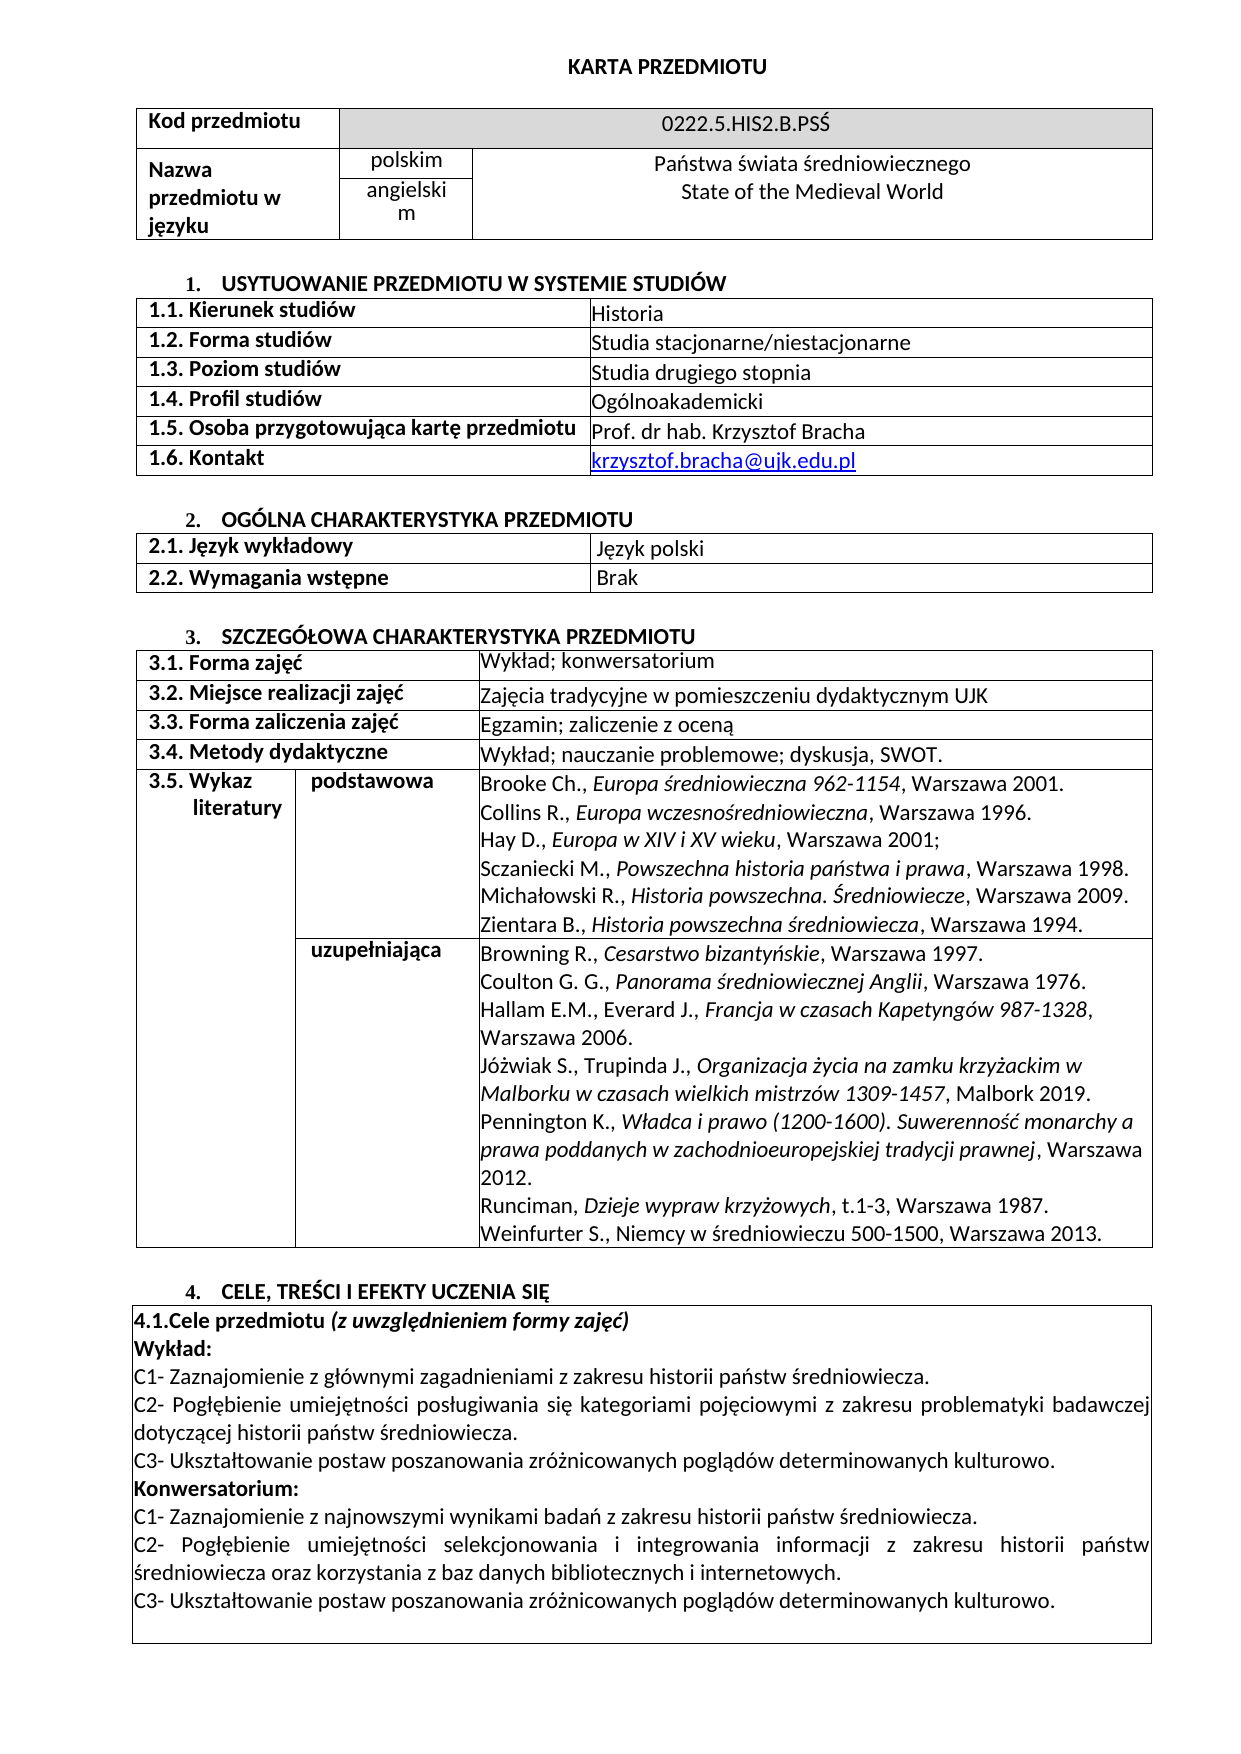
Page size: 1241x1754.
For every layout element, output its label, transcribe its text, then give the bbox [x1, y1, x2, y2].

table_cell Prof. dr hab. Krzysztof Bracha [591, 417, 1152, 445]
table_cell 1.3. Poziom studiów [137, 358, 590, 386]
list CELE, TREŚCI I EFEKTY UCZENIA SIĘ [185, 1277, 1171, 1305]
table_cell krzysztof.bracha@ujk.edu.pl [591, 446, 1152, 475]
table_cell Zajęcia tradycyjne w pomieszczeniu dydaktycznym UJK [480, 681, 1152, 709]
table_cell uzupełniająca [296, 939, 479, 1247]
table_header Historia [591, 299, 1152, 327]
table_cell polskim [340, 149, 472, 177]
table_cell 1.2. Forma studiów [137, 328, 590, 357]
table_cell 1.6. Kontakt [137, 446, 590, 475]
table_cell Brak [591, 564, 1152, 592]
table_cell Egzamin; zaliczenie z oceną [480, 711, 1152, 739]
table_header 3.1. Forma zajęć [137, 651, 479, 680]
table_cell Ogólnoakademicki [591, 387, 1152, 416]
table_cell Państwa świata średniowiecznego State of the Medieval World [473, 149, 1152, 239]
table_header 2.1. Język wykładowy [137, 534, 590, 562]
table_cell 3.2. Miejsce realizacji zajęć [137, 681, 479, 709]
table_header 1.1. Kierunek studiów [137, 299, 590, 327]
table_cell podstawowa [296, 770, 479, 938]
table_cell 1.4. Profil studiów [137, 387, 590, 416]
table_cell 3.5. Wykaz literatury [137, 770, 295, 1247]
table_header Wykład; konwersatorium [480, 651, 1152, 680]
table_cell 3.3. Forma zaliczenia zajęć [137, 711, 479, 739]
list SZCZEGÓŁOWA CHARAKTERYSTYKA PRZEDMIOTU [185, 622, 1171, 650]
table_cell Studia stacjonarne/niestacjonarne [591, 328, 1152, 357]
table_cell Wykład; nauczanie problemowe; dyskusja, SWOT. [480, 740, 1152, 768]
table_cell Brooke Ch., Europa średniowieczna 962-1154, Warszawa 2001. Collins R., Europa wczesnośredniowieczna, Warszawa 1996. Hay D., Europa w XIV i XV wieku, Warszawa 2001; Sczaniecki M., Powszechna historia państwa i prawa, Warszawa 1998. Michałowski R., Historia powszechna. Średniowiecze, Warszawa 2009. Zientara B., Historia powszechna średniowiecza, Warszawa 1994. [480, 770, 1152, 938]
list USYTUOWANIE PRZEDMIOTU W SYSTEMIE STUDIÓW [185, 269, 1171, 297]
table_cell 2.2. Wymagania wstępne [137, 564, 590, 592]
table_cell Studia drugiego stopnia [591, 358, 1152, 386]
table_cell angielskim [340, 179, 472, 239]
table_header 4.1.Cele przedmiotu (z uwzględnieniem formy zajęć) Wykład: C1- Zaznajomienie z głównymi zagadnieniami z zakresu historii państw średniowiecza. C2- Pogłębienie umiejętności posługiwania się kategoriami pojęciowymi z zakresu problematyki badawczej dotyczącej historii państw średniowiecza. C3- Ukształtowanie postaw poszanowania zróżnicowanych poglądów determinowanych kulturowo. Konwersatorium: C1- Zaznajomienie z najnowszymi wynikami badań z zakresu historii państw średniowiecza. C2- Pogłębienie umiejętności selekcjonowania i integrowania informacji z zakresu historii państw średniowiecza oraz korzystania z baz danych bibliotecznych i internetowych. C3- Ukształtowanie postaw poszanowania zróżnicowanych poglądów determinowanych kulturowo. [133, 1306, 1151, 1642]
table_header Kod przedmiotu [137, 109, 339, 148]
table_header 0222.5.HIS2.B.PSŚ [340, 109, 1152, 148]
table_cell Browning R., Cesarstwo bizantyńskie, Warszawa 1997. Coulton G. G., Panorama średniowiecznej Anglii, Warszawa 1976. Hallam E.M., Everard J., Francja w czasach Kapetyngów 987-1328, Warszawa 2006. Jóżwiak S., Trupinda J., Organizacja życia na zamku krzyżackim w Malborku w czasach wielkich mistrzów 1309-1457, Malbork 2019. Pennington K., Władca i prawo (1200-1600). Suwerenność monarchy a prawa poddanych w zachodnioeuropejskiej tradycji prawnej, Warszawa 2012. Runciman, Dzieje wypraw krzyżowych, t.1-3, Warszawa 1987. Weinfurter S., Niemcy w średniowieczu 500-1500, Warszawa 2013. [480, 939, 1152, 1247]
list OGÓLNA CHARAKTERYSTYKA PRZEDMIOTU [185, 505, 1171, 533]
table_cell 3.4. Metody dydaktyczne [137, 740, 479, 768]
table_header Język polski [591, 534, 1152, 562]
title KARTA PRZEDMIOTU [531, 52, 804, 80]
table_cell 1.5. Osoba przygotowująca kartę przedmiotu [137, 417, 590, 445]
table_cell Nazwa przedmiotu w języku [137, 149, 339, 239]
